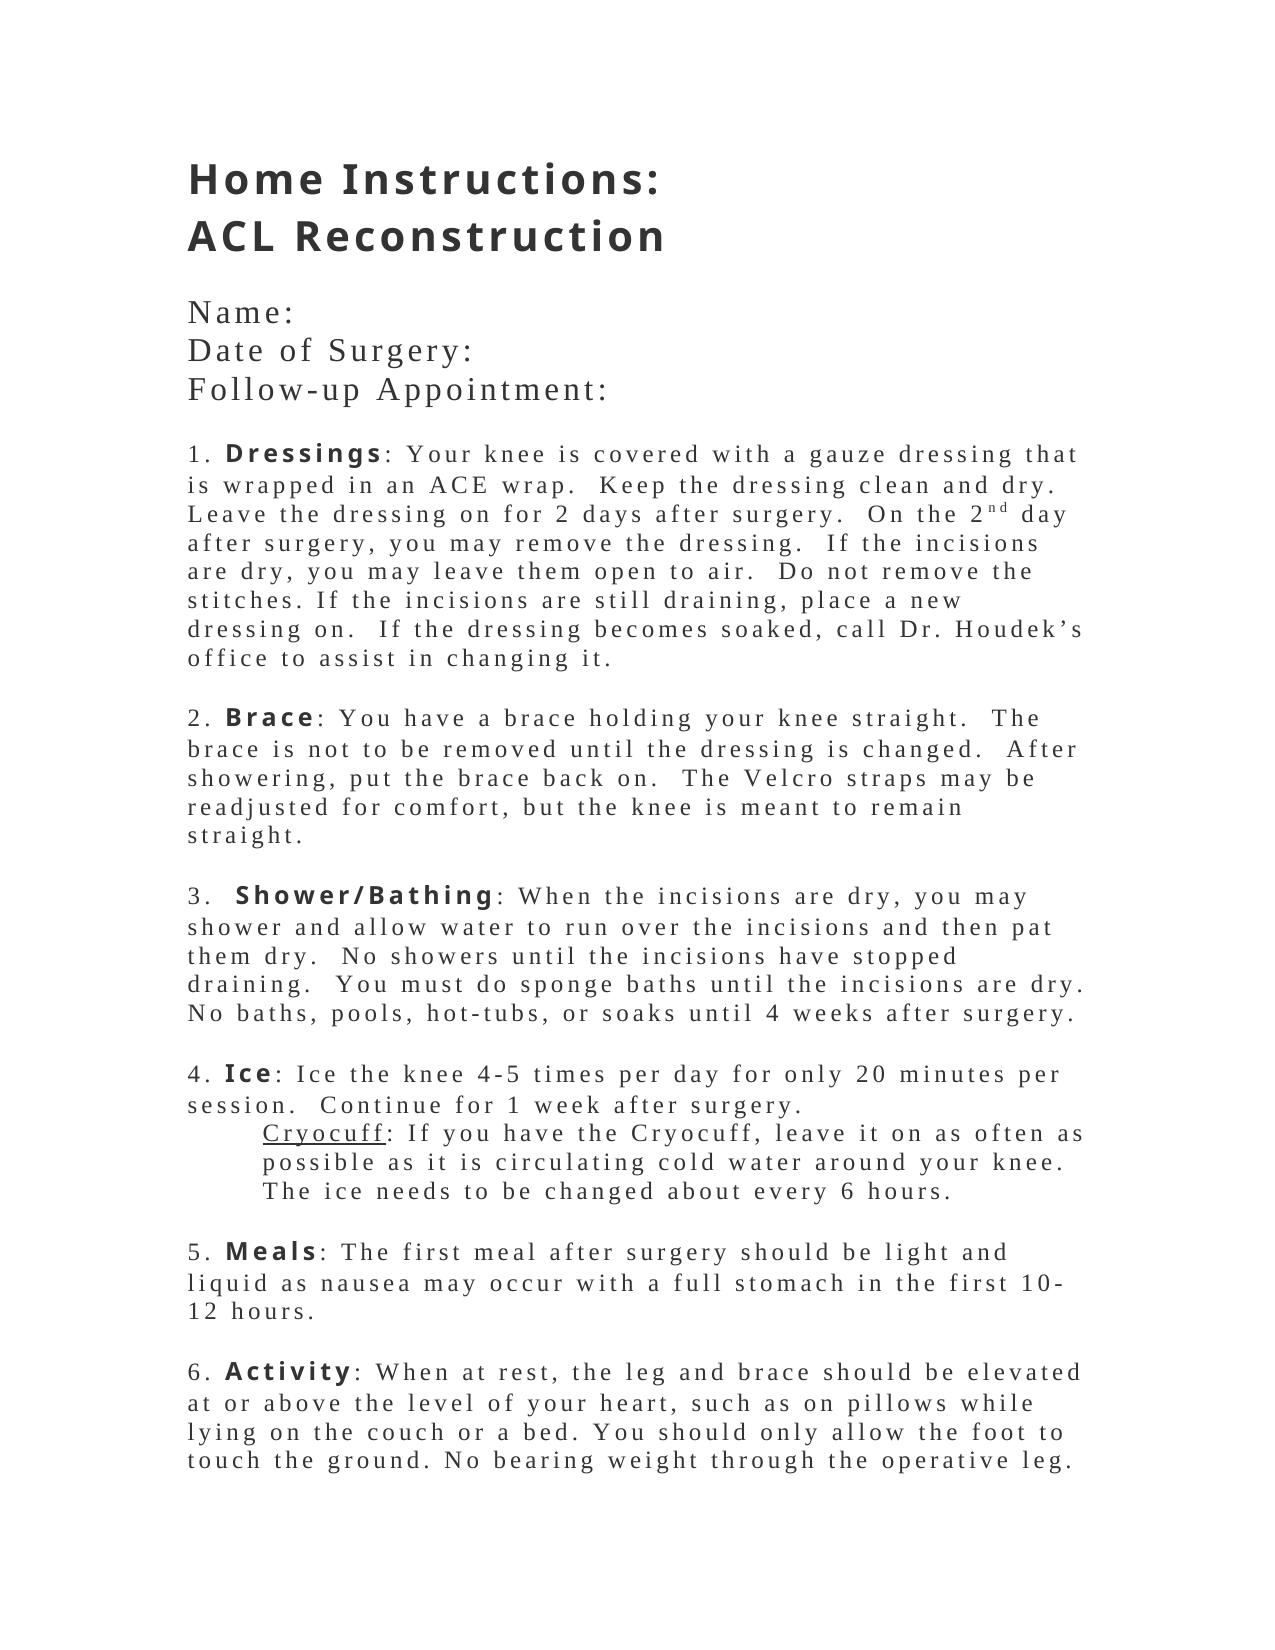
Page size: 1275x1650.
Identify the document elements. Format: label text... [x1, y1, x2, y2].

text 2. Brace: You have a brace holding your knee straight. The brace is not to be removed until the dressing is changed. After showering, put the brace back on. The Velcro straps may be readjusted for comfort, but the knee is meant to remain straight. [187, 700, 1087, 849]
text ACL Reconstruction [187, 207, 1087, 263]
text Follow-up Appointment: [187, 369, 1087, 407]
text Date of Surgery: [187, 331, 1087, 369]
text 4. Ice: Ice the knee 4-5 times per day for only 20 minutes per session. Continue for 1 week after surgery. [187, 1056, 1087, 1118]
text 1. Dressings: Your knee is covered with a gauze dressing that is wrapped in an ACE wrap. Keep the dressing clean and dry. Leave the dressing on for 2 days after surgery. On the 2nd day after surgery, you may remove the dressing. If the incisions are dry, you may leave them open to air. Do not remove the stitches. If the incisions are still draining, place a new dressing on. If the dressing becomes soaked, call Dr. Houdek’s office to assist in changing it. [187, 436, 1087, 671]
text 6. Activity: When at rest, the leg and brace should be elevated at or above the level of your heart, such as on pillows while lying on the couch or a bed. You should only allow the foot to touch the ground. No bearing weight through the operative leg. [187, 1354, 1087, 1474]
text 3. Shower/Bathing: When the incisions are dry, you may shower and allow water to run over the incisions and then pat them dry. No showers until the incisions have stopped draining. You must do sponge baths until the incisions are dry. No baths, pools, hot-tubs, or soaks until 4 weeks after surgery. [187, 878, 1087, 1027]
text Cryocuff: If you have the Cryocuff, leave it on as often as possible as it is circulating cold water around your knee. The ice needs to be changed about every 6 hours. [187, 1118, 1087, 1205]
text 5. Meals: The first meal after surgery should be light and liquid as nausea may occur with a full stomach in the first 10-12 hours. [187, 1233, 1087, 1325]
text Home Instructions: [187, 150, 1087, 207]
text Name: [187, 292, 1087, 331]
